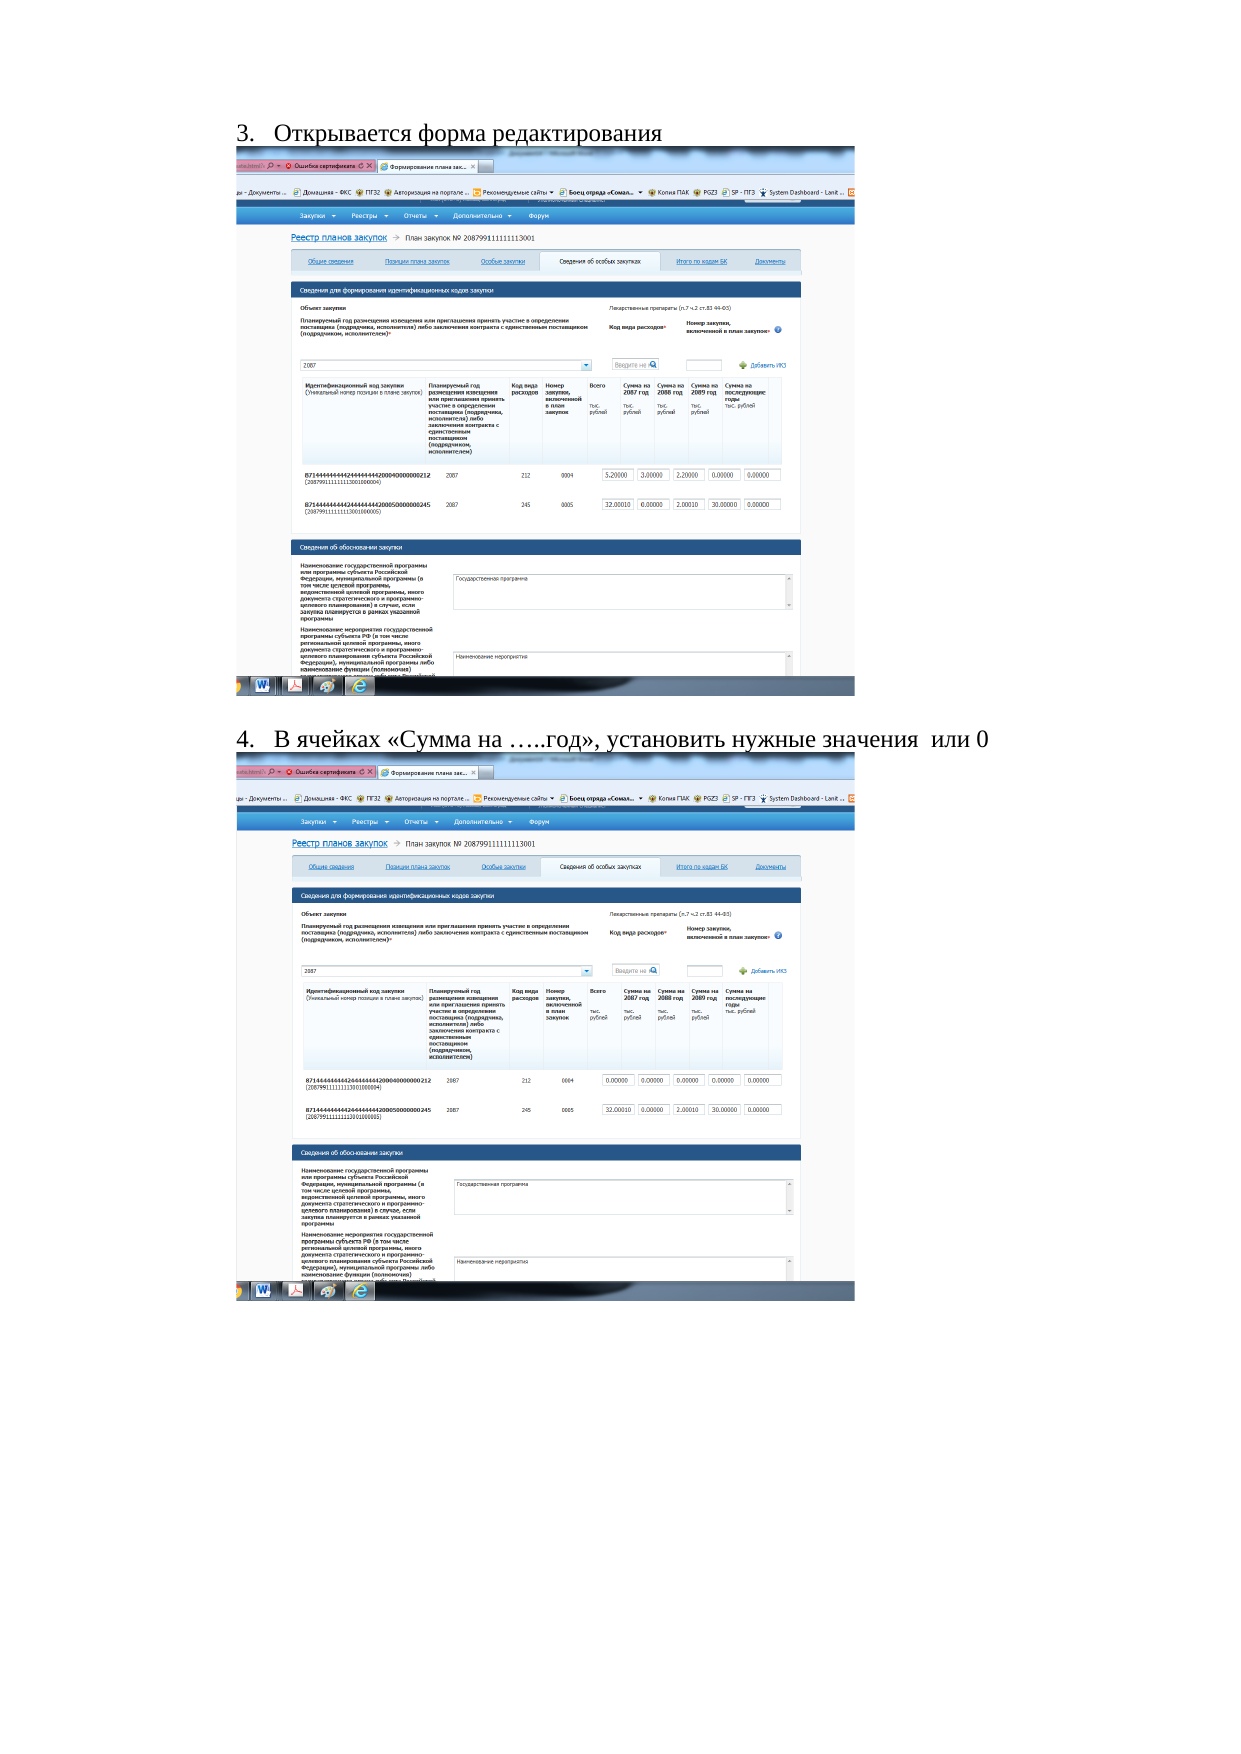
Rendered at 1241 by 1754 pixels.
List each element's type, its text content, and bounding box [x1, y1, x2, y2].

picture [236, 146, 855, 696]
picture [236, 752, 855, 1301]
list В ячейках «Сумма на …..год», установить нужные значения или 0 [236, 724, 1152, 753]
list Открывается форма редактирования [236, 118, 1152, 147]
